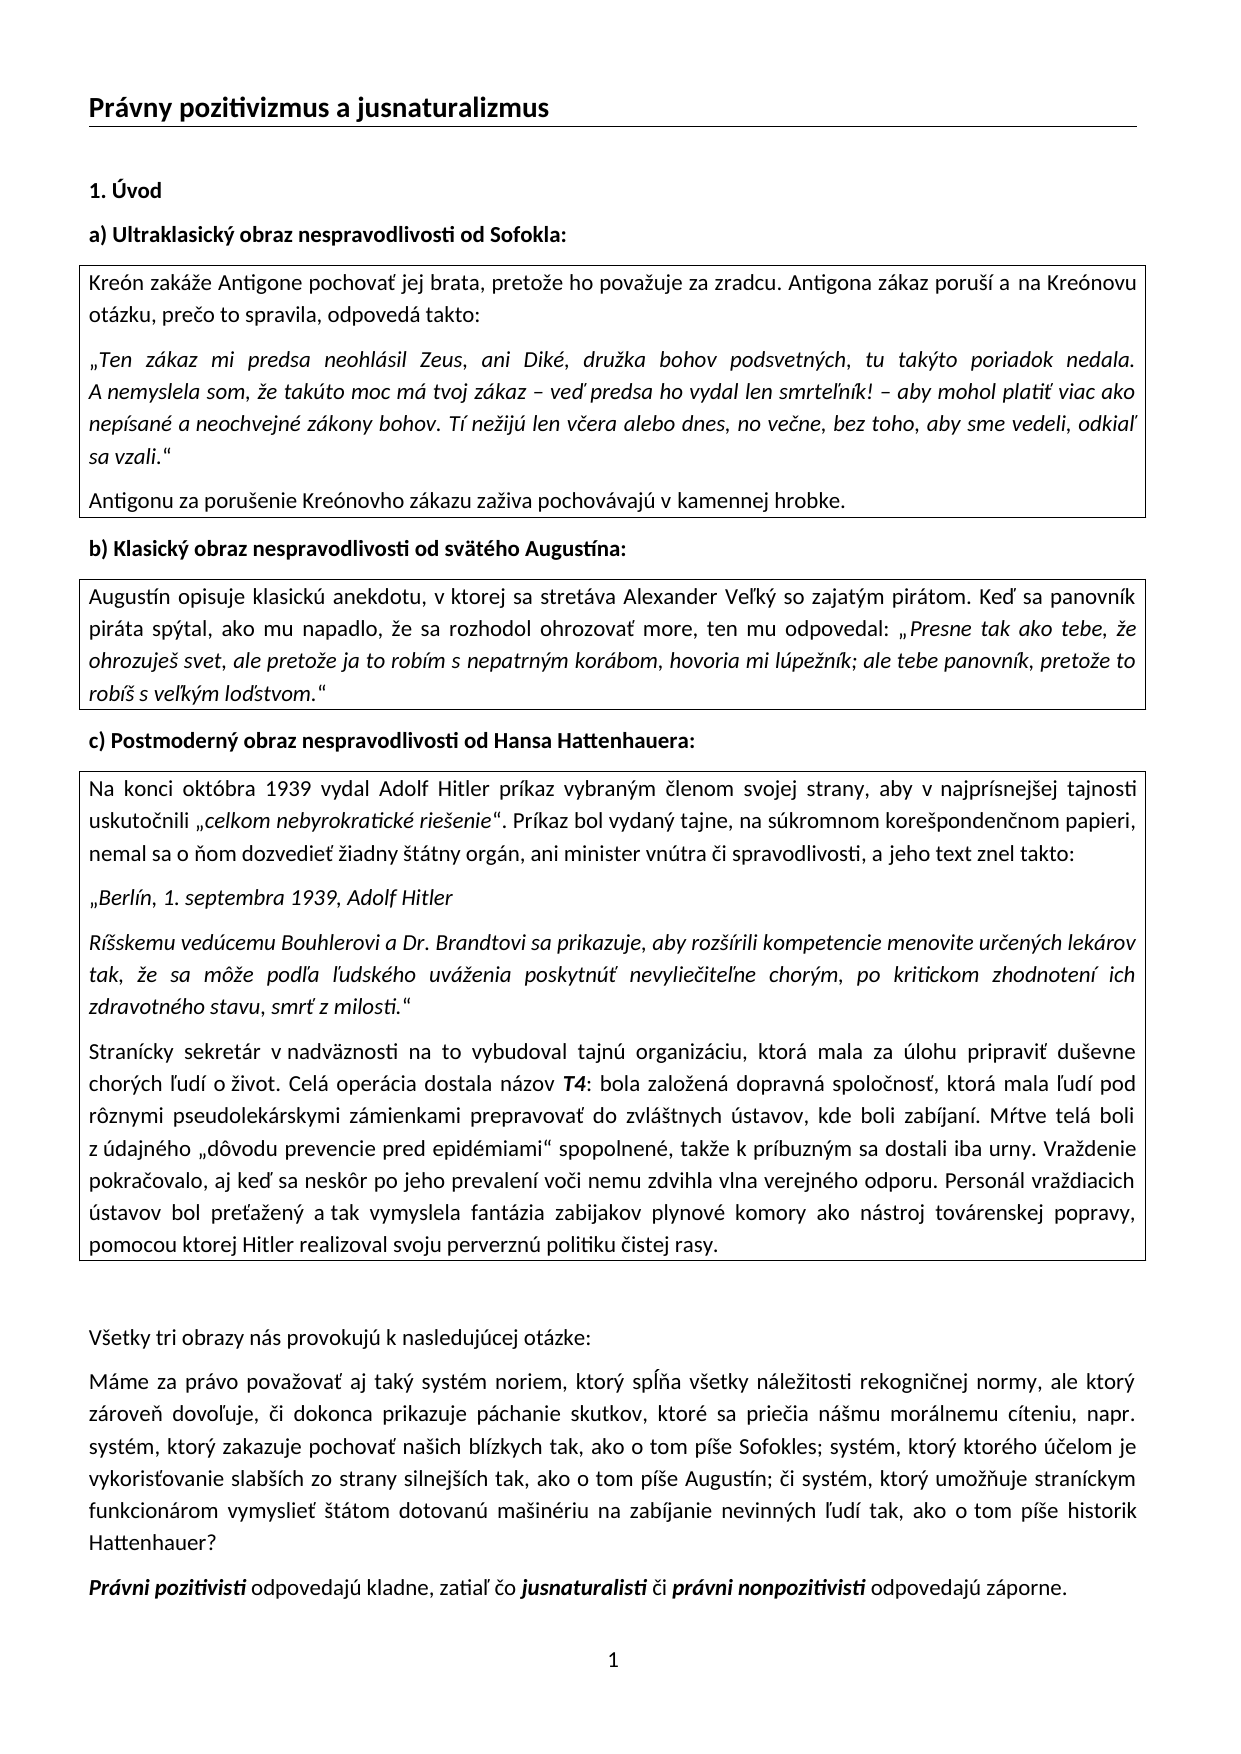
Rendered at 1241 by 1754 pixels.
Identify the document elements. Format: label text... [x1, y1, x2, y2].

text Augustín opisuje klasickú anekdotu, v ktorej sa stretáva Alexander Veľký so zajatým pirátom. Keď sa panovník piráta spýtal, ako mu napadlo, že sa rozhodol ohrozovať more, ten mu odpovedal: „Presne tak ako tebe, že ohrozuješ svet, ale pretože ja to robím s nepatrným korábom, hovoria mi lúpežník; ale tebe panovník, pretože to robíš s veľkým loďstvom.“ [80, 580, 1145, 709]
text Kreón zakáže Antigone pochovať jej brata, pretože ho považuje za zradcu. Antigona zákaz poruší a na Kreónovu otázku, prečo to spravila, odpovedá takto: [80, 266, 1145, 328]
text Právni pozitivisti odpovedajú kladne, zatiaľ čo jusnaturalisti či právni nonpozitivisti odpovedajú záporne. [89, 1573, 1137, 1601]
text Ríšskemu vedúcemu Bouhlerovi a Dr. Brandtovi sa prikazuje, aby rozšírili kompetencie menovite určených lekárov tak, že sa môže podľa ľudského uváženia poskytnúť nevyliečiteľne chorým, po kritickom zhodnotení ich zdravotného stavu, smrť z milosti.“ [80, 925, 1145, 1020]
text Máme za právo považovať aj taký systém noriem, ktorý spĺňa všetky náležitosti rekogničnej normy, ale ktorý zároveň dovoľuje, či dokonca prikazuje páchanie skutkov, ktoré sa priečia nášmu morálnemu cíteniu, napr. systém, ktorý zakazuje pochovať našich blízkych tak, ako o tom píše Sofokles; systém, ktorý ktorého účelom je vykorisťovanie slabších zo strany silnejších tak, ako o tom píše Augustín; či systém, ktorý umožňuje straníckym funkcionárom vymyslieť štátom dotovanú mašinériu na zabíjanie nevinných ľudí tak, ako o tom píše historik Hattenhauer? [89, 1367, 1137, 1556]
text Všetky tri obrazy nás provokujú k nasledujúcej otázke: [89, 1323, 1137, 1351]
text 1. Úvod [89, 176, 1137, 204]
text Na konci októbra 1939 vydal Adolf Hitler príkaz vybraným členom svojej strany, aby v najprísnejšej tajnosti uskutočnili „celkom nebyrokratické riešenie“. Príkaz bol vydaný tajne, na súkromnom korešpondenčnom papieri, nemal sa o ňom dozvedieť žiadny štátny orgán, ani minister vnútra či spravodlivosti, a jeho text znel takto: [80, 772, 1145, 867]
text Právny pozitivizmus a jusnaturalizmus [89, 89, 1137, 126]
text b) Klasický obraz nespravodlivosti od svätého Augustína: [89, 534, 1137, 562]
text c) Postmoderný obraz nespravodlivosti od Hansa Hattenhauera: [89, 726, 1137, 754]
text a) Ultraklasický obraz nespravodlivosti od Sofokla: [89, 221, 1137, 248]
text Stranícky sekretár v nadväznosti na to vybudoval tajnú organizáciu, ktorá mala za úlohu pripraviť duševne chorých ľudí o život. Celá operácia dostala názov T4: bola založená dopravná spoločnosť, ktorá mala ľudí pod rôznymi pseudolekárskymi zámienkami prepravovať do zvláštnych ústavov, kde boli zabíjaní. Mŕtve telá boli z údajného „dôvodu prevencie pred epidémiami“ spopolnené, takže k príbuzným sa dostali iba urny. Vraždenie pokračovalo, aj keď sa neskôr po jeho prevalení voči nemu zdvihla vlna verejného odporu. Personál vraždiacich ústavov bol preťažený a tak vymyslela fantázia zabijakov plynové komory ako nástroj továrenskej popravy, pomocou ktorej Hitler realizoval svoju perverznú politiku čistej rasy. [80, 1034, 1145, 1260]
text Antigonu za porušenie Kreónovho zákazu zaživa pochovávajú v kamennej hrobke. [80, 483, 1145, 517]
text „Berlín, 1. septembra 1939, Adolf Hitler [80, 880, 1145, 911]
text „Ten zákaz mi predsa neohlásil Zeus, ani Diké, družka bohov podsvetných, tu takýto poriadok nedala. A nemyslela som, že takúto moc má tvoj zákaz – veď predsa ho vydal len smrteľník! – aby mohol platiť viac ako nepísané a neochvejné zákony bohov. Tí nežijú len včera alebo dnes, no večne, bez toho, aby sme vedeli, odkiaľ sa vzali.“ [80, 342, 1145, 470]
